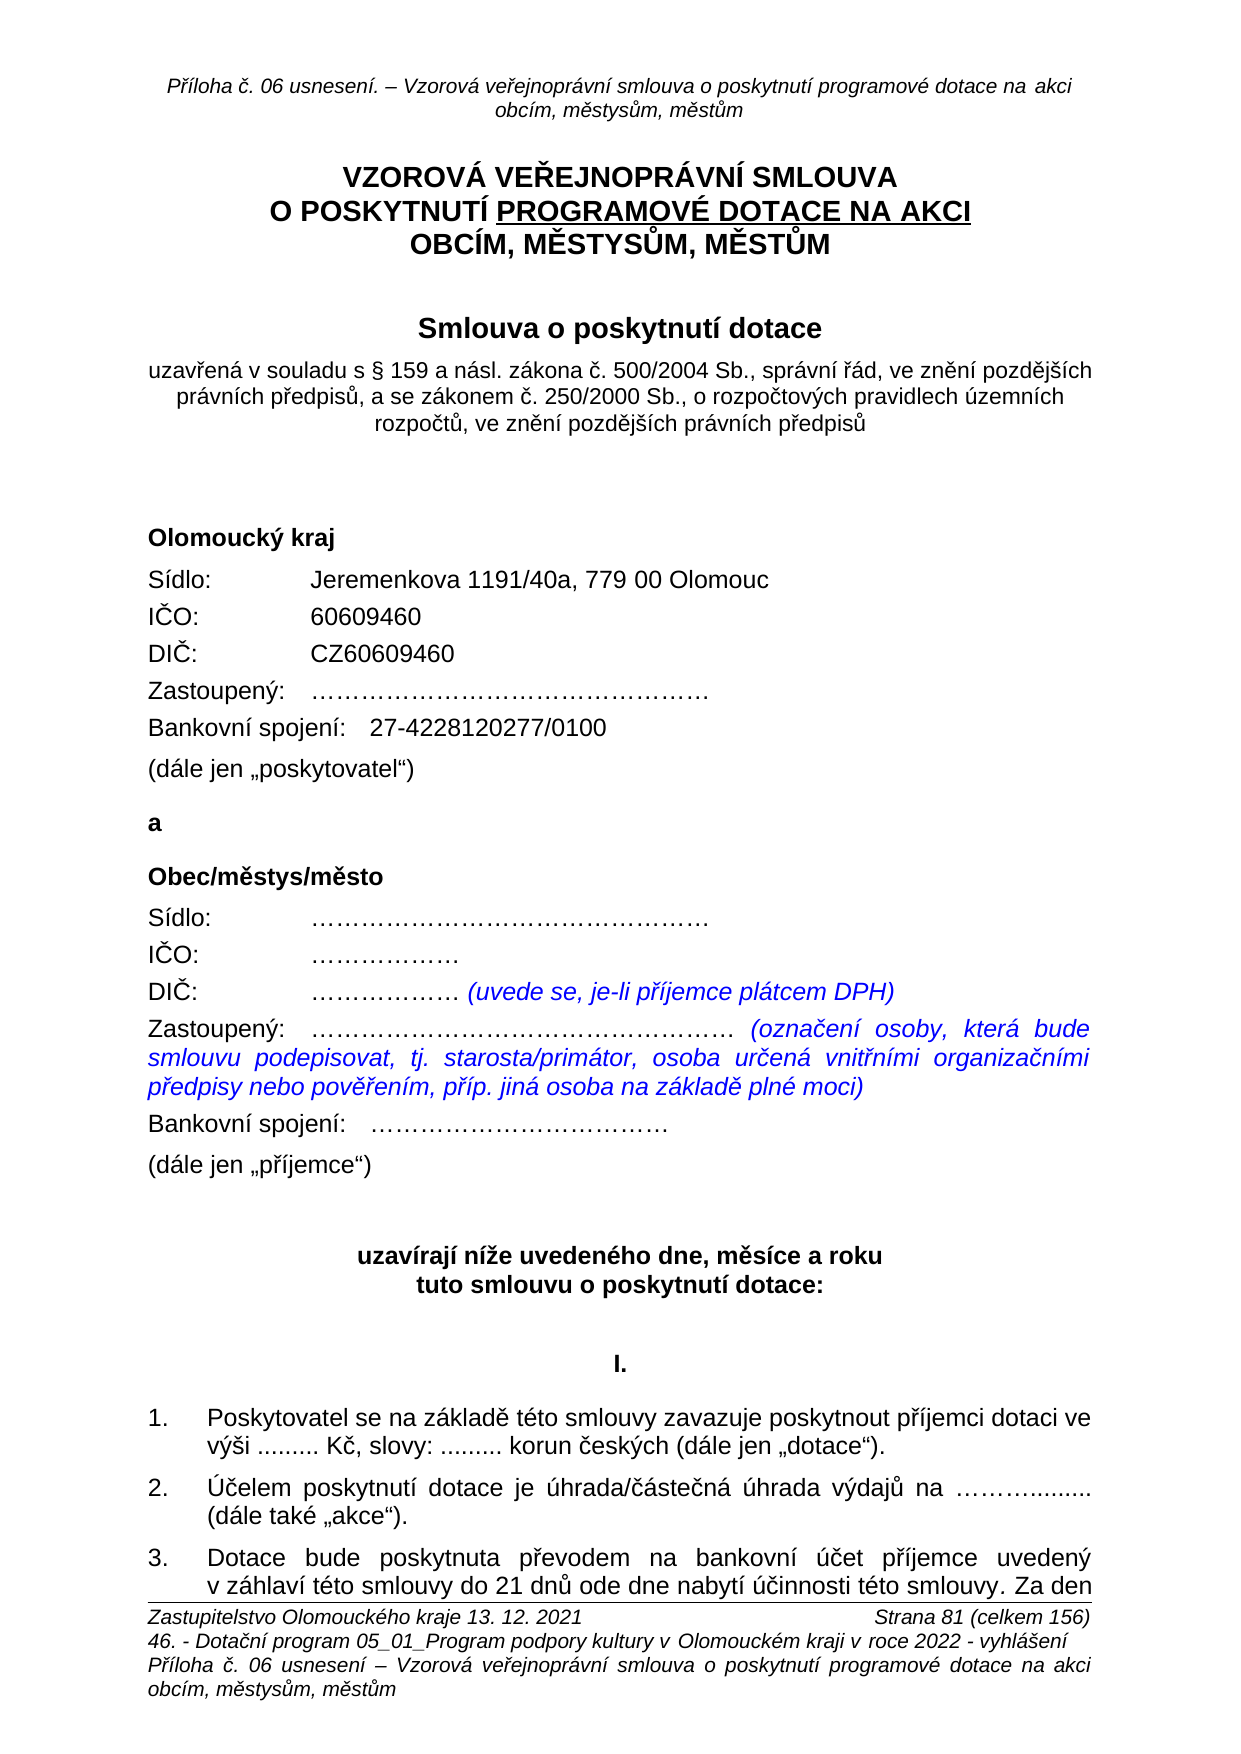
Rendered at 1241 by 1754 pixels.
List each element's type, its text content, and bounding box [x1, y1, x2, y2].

text I. [148, 1349, 1092, 1378]
text a [148, 808, 1092, 837]
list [148, 1543, 1092, 1600]
list Účelem poskytnutí dotace je úhrada/částečná úhrada výdajů na ………......... (dále také „akce“). [148, 1473, 1092, 1530]
text Zastoupený: …………………………………………… (označení osoby, která bude smlouvu podepisovat, tj. starosta/primátor, osoba určená vnitřními organizačními předpisy nebo pověřením, příp. jiná osoba na základě plné moci) [148, 1014, 1092, 1101]
text uzavřená v souladu s § 159 a násl. zákona č. 500/2004 Sb., správní řád, ve znění pozdějších právních předpisů, a se zákonem č. 250/2000 Sb., o rozpočtových pravidlech územních rozpočtů, ve znění pozdějších právních předpisů [148, 357, 1092, 436]
text Smlouva o poskytnutí dotace [148, 311, 1092, 344]
text DIČ: CZ60609460 [148, 639, 1092, 668]
text IČO: 60609460 [148, 602, 1092, 631]
list Poskytovatel se na základě této smlouvy zavazuje poskytnout příjemci dotaci ve výši ......... Kč, slovy: ......... korun českých (dále jen „dotace“). [148, 1403, 1092, 1460]
text uzavírají níže uvedeného dne, měsíce a roku tuto smlouvu o poskytnutí dotace: [148, 1241, 1092, 1299]
text vzorová veřejnoprávní smlouva o poskytnutí programové dotace na akci obcím, městysům, městům [148, 160, 1092, 261]
text Bankovní spojení: ……………………………… [148, 1109, 1092, 1138]
text Zastoupený: ………………………………………… [148, 676, 1092, 705]
text (dále jen „příjemce“) [148, 1150, 1092, 1179]
text Bankovní spojení: 27-4228120277/0100 [148, 713, 1092, 742]
text Olomoucký kraj [148, 523, 1092, 552]
text DIČ: ……………… (uvede se, je-li příjemce plátcem DPH) [148, 977, 1092, 1006]
text Sídlo: ………………………………………… [148, 903, 1092, 932]
text Obec/městys/město [148, 862, 1092, 891]
text IČO: ……………… [148, 940, 1092, 969]
text Sídlo: Jeremenkova 1191/40a, 779 00 Olomouc [148, 565, 1092, 593]
text (dále jen „poskytovatel“) [148, 754, 1092, 783]
